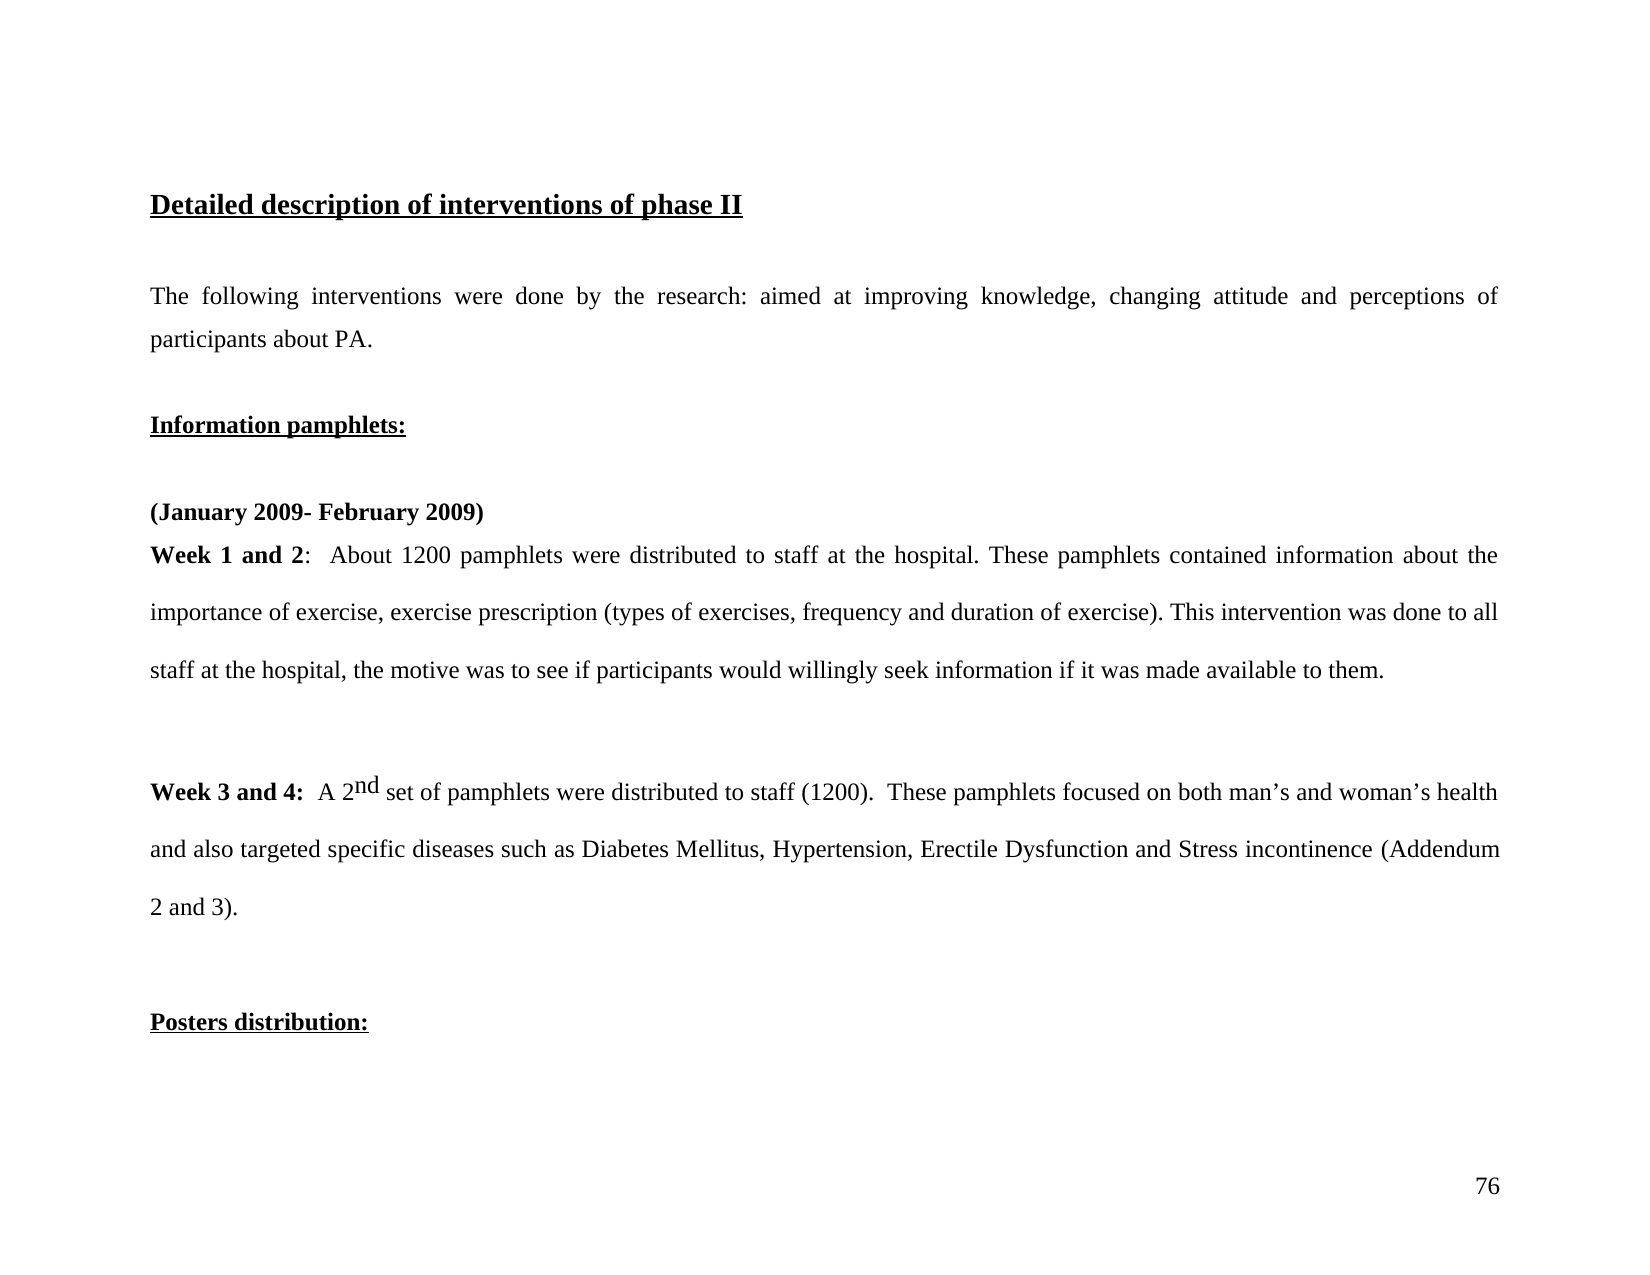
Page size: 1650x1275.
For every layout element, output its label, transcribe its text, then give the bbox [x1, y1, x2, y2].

text The following interventions were done by the research: aimed at improving knowledge, changing attitude and perceptions of participants about PA. [150, 281, 1500, 353]
text Week 1 and 2: About 1200 pamphlets were distributed to staff at the hospital. These pamphlets contained information about the importance of exercise, exercise prescription (types of exercises, frequency and duration of exercise). This intervention was done to all staff at the hospital, the motive was to see if participants would willingly seek information if it was made available to them. [150, 540, 1500, 683]
text (January 2009- February 2009) [150, 497, 1500, 525]
text Information pamphlets: [150, 410, 1500, 439]
text Posters distribution: [150, 1007, 1500, 1036]
text Detailed description of interventions of phase II [150, 187, 1500, 221]
text Week 3 and 4: A 2nd set of pamphlets were distributed to staff (1200). These pamphlets focused on both man’s and woman’s health and also targeted specific diseases such as Diabetes Mellitus, Hypertension, Erectile Dysfunction and Stress incontinence (Addendum 2 and 3). [150, 770, 1500, 921]
